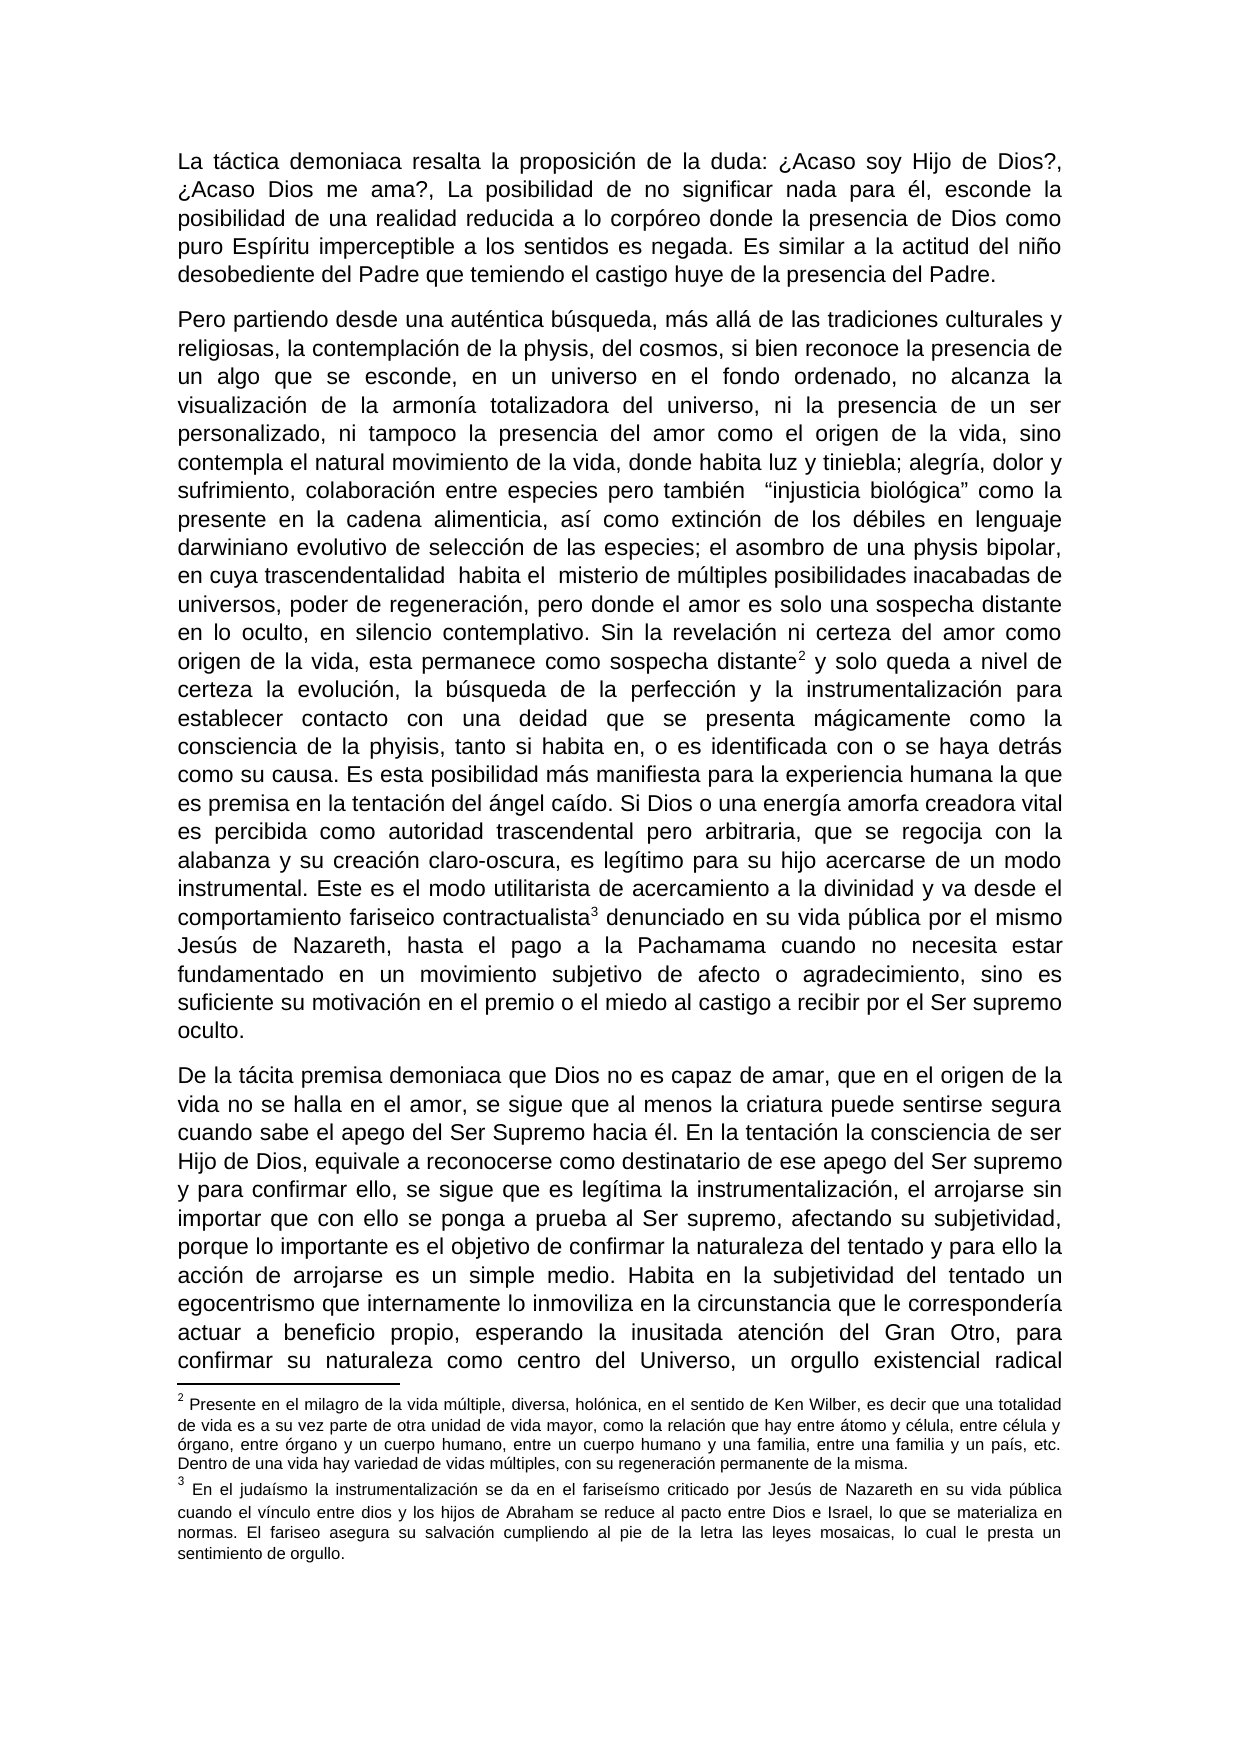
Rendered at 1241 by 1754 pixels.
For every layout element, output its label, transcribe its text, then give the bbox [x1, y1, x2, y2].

text La táctica demoniaca resalta la proposición de la duda: ¿Acaso soy Hijo de Dios?, ¿Acaso Dios me ama?, La posibilidad de no significar nada para él, esconde la posibilidad de una realidad reducida a lo corpóreo donde la presencia de Dios como puro Espíritu imperceptible a los sentidos es negada. Es similar a la actitud del niño desobediente del Padre que temiendo el castigo huye de la presencia del Padre. [177, 148, 1063, 288]
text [177, 1062, 1063, 1373]
text Pero partiendo desde una auténtica búsqueda, más allá de las tradiciones culturales y religiosas, la contemplación de la physis, del cosmos, si bien reconoce la presencia de un algo que se esconde, en un universo en el fondo ordenado, no alcanza la visualización de la armonía totalizadora del universo, ni la presencia de un ser personalizado, ni tampoco la presencia del amor como el origen de la vida, sino contempla el natural movimiento de la vida, donde habita luz y tiniebla; alegría, dolor y sufrimiento, colaboración entre especies pero también “injusticia biológica” como la presente en la cadena alimenticia, así como extinción de los débiles en lenguaje darwiniano evolutivo de selección de las especies; el asombro de una physis bipolar, en cuya trascendentalidad habita el misterio de múltiples posibilidades inacabadas de universos, poder de regeneración, pero donde el amor es solo una sospecha distante en lo oculto, en silencio contemplativo. Sin la revelación ni certeza del amor como origen de la vida, esta permanece como sospecha distante y solo queda a nivel de certeza la evolución, la búsqueda de la perfección y la instrumentalización para establecer contacto con una deidad que se presenta mágicamente como la consciencia de la phyisis, tanto si habita en, o es identificada con o se haya detrás como su causa. Es esta posibilidad más manifiesta para la experiencia humana la que es premisa en la tentación del ángel caído. Si Dios o una energía amorfa creadora vital es percibida como autoridad trascendental pero arbitraria, que se regocija con la alabanza y su creación claro-oscura, es legítimo para su hijo acercarse de un modo instrumental. Este es el modo utilitarista de acercamiento a la divinidad y va desde el comportamiento fariseico contractualista denunciado en su vida pública por el mismo Jesús de Nazareth, hasta el pago a la Pachamama cuando no necesita estar fundamentado en un movimiento subjetivo de afecto o agradecimiento, sino es suficiente su motivación en el premio o el miedo al castigo a recibir por el Ser supremo oculto. [177, 306, 1063, 1044]
